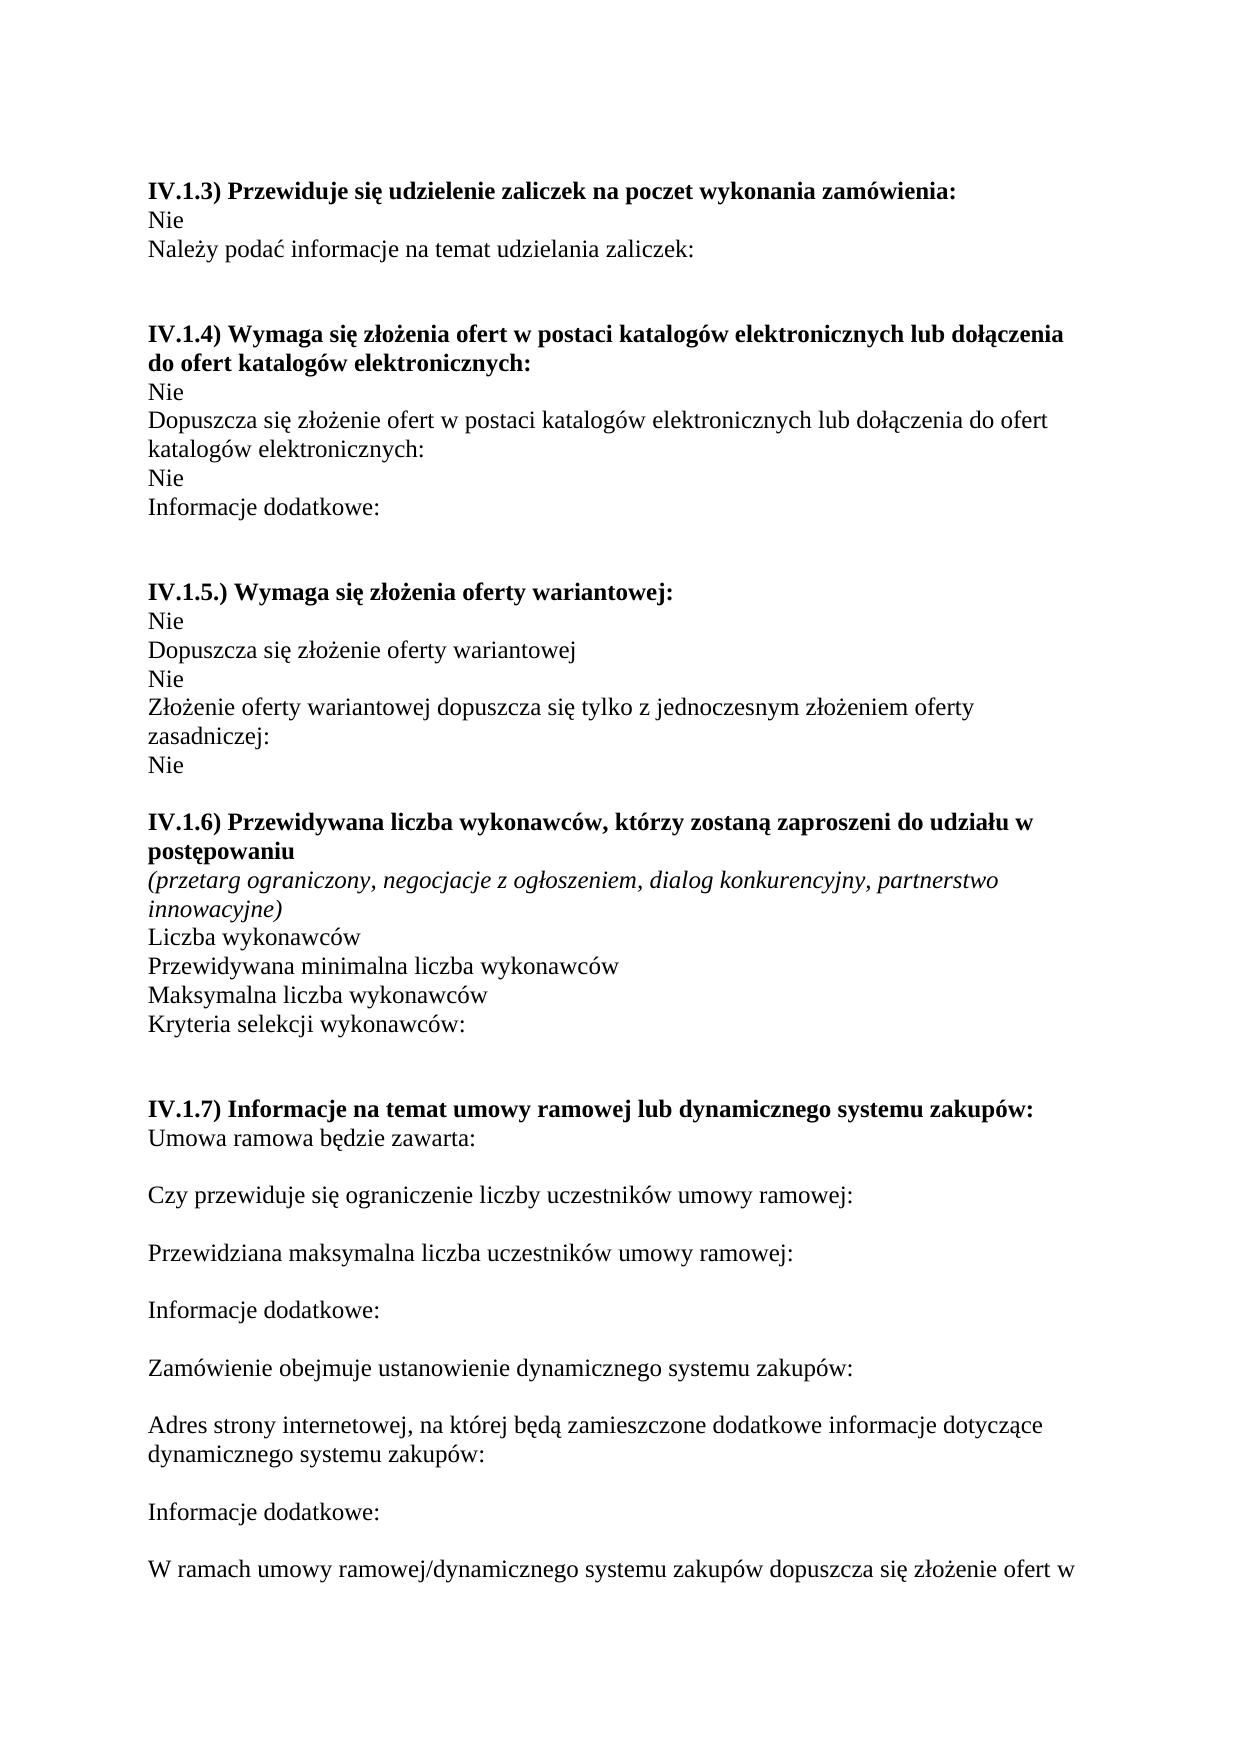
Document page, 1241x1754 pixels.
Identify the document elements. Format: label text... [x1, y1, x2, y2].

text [148, 1123, 1093, 1583]
text Nie Dopuszcza się złożenie ofert w postaci katalogów elektronicznych lub dołączenia do ofert katalogów elektronicznych: Nie Informacje dodatkowe: [148, 377, 1093, 549]
text Nie Należy podać informacje na temat udzielania zaliczek: [148, 205, 1093, 291]
text Nie Dopuszcza się złożenie oferty wariantowej Nie Złożenie oferty wariantowej dopuszcza się tylko z jednoczesnym złożeniem oferty zasadniczej: Nie [148, 606, 1093, 779]
text IV.1.5.) Wymaga się złożenia oferty wariantowej: [148, 549, 1093, 606]
text IV.1.3) Przewiduje się udzielenie zaliczek na poczet wykonania zamówienia: [148, 148, 1093, 205]
text IV.1.6) Przewidywana liczba wykonawców, którzy zostaną zaproszeni do udziału w postępowaniu (przetarg ograniczony, negocjacje z ogłoszeniem, dialog konkurencyjny, partnerstwo innowacyjne) [148, 779, 1093, 922]
text IV.1.4) Wymaga się złożenia ofert w postaci katalogów elektronicznych lub dołączenia do ofert katalogów elektronicznych: [148, 291, 1093, 377]
text IV.1.7) Informacje na temat umowy ramowej lub dynamicznego systemu zakupów: [148, 1065, 1093, 1123]
text Liczba wykonawców Przewidywana minimalna liczba wykonawców Maksymalna liczba wykonawców Kryteria selekcji wykonawców: [148, 922, 1093, 1065]
